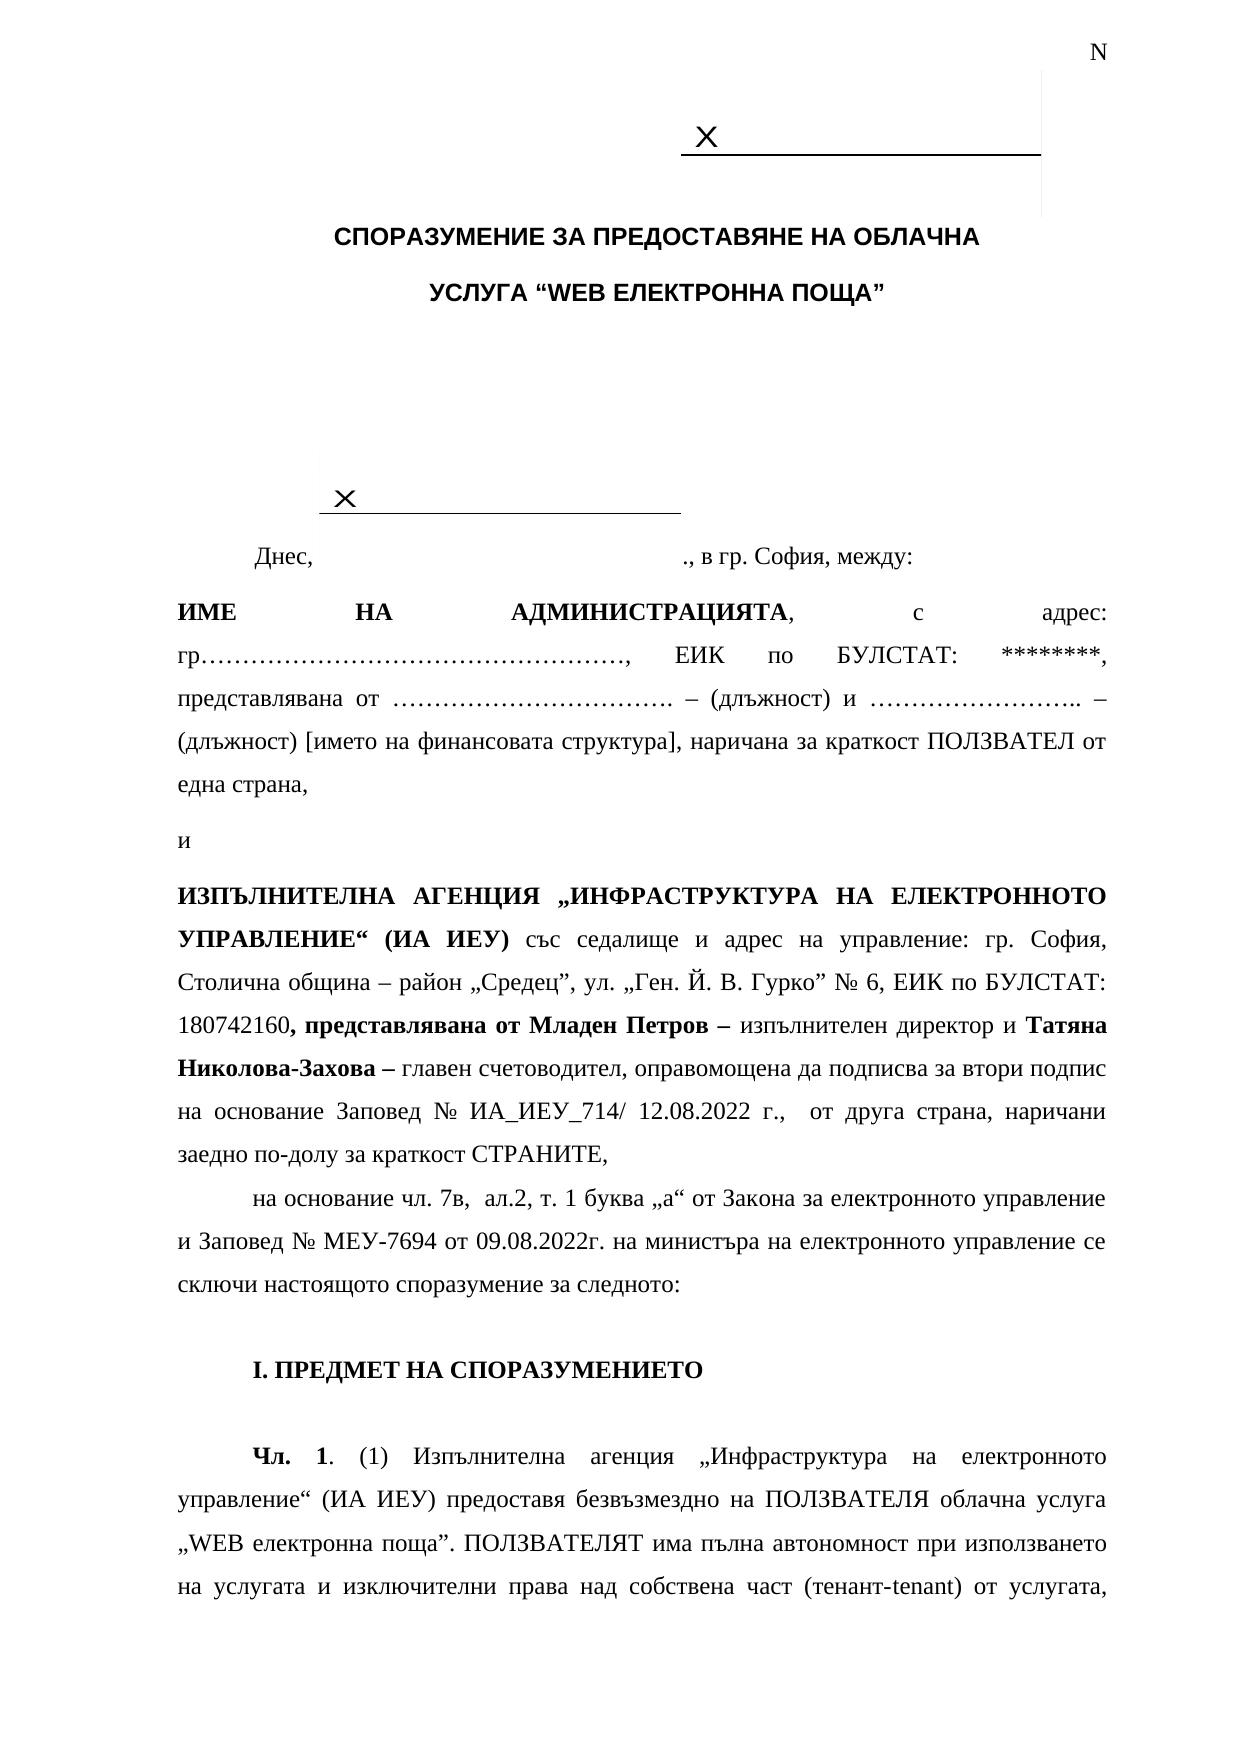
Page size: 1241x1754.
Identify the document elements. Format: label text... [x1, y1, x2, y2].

text N [177, 37, 1107, 66]
text Днес, ., в гр. София, между: [177, 444, 1107, 570]
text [177, 1441, 1107, 1599]
text ИМЕ НА АДМИНИСТРАЦИЯТА, с адрес: гр……………………………………………, ЕИК по БУЛСТАТ: ********, представлявана от ……………………………. – (длъжност) и …………………….. – (длъжност) [името на финансовата структура], наричана за краткост ПОЛЗВАТЕЛ от една страна, [177, 597, 1107, 798]
text I. ПРЕДМЕТ НА СПОРАЗУМЕНИЕТО [177, 1355, 1107, 1384]
text и [177, 825, 1107, 854]
text на основание чл. 7в, ал.2, т. 1 буква „а“ от Закона за електронното управление и Заповед № МЕУ-7694 от 09.08.2022г. на министъра на електронното управление се сключи настоящото споразумение за следното: [177, 1183, 1107, 1298]
text ИЗПЪЛНИТЕЛНА АГЕНЦИЯ „ИНФРАСТРУКТУРА НА ЕЛЕКТРОННОТО УПРАВЛЕНИЕ“ (ИА ИЕУ) със седалище и адрес на управление: гр. София, Столична община – район „Средец”, ул. „Ген. Й. В. Гурко” № 6, ЕИК по БУЛСТАТ: 180742160, представлявана от Младен Петров – изпълнителен директор и Татяна Николова-Захова – главен счетоводител, оправомощена да подписва за втори подпис на основание Заповед № ИА_ИЕУ_714/ 12.08.2022 г., от друга страна, наричани заедно по-долу за краткост СТРАНИТЕ, [177, 881, 1107, 1168]
text СПОРАЗУМЕНИЕ ЗА ПРЕДОСТАВЯНЕ НА ОБЛАЧНА [207, 222, 1107, 251]
text УСЛУГА “WEB ЕЛЕКТРОННА ПОЩА” [207, 278, 1107, 306]
